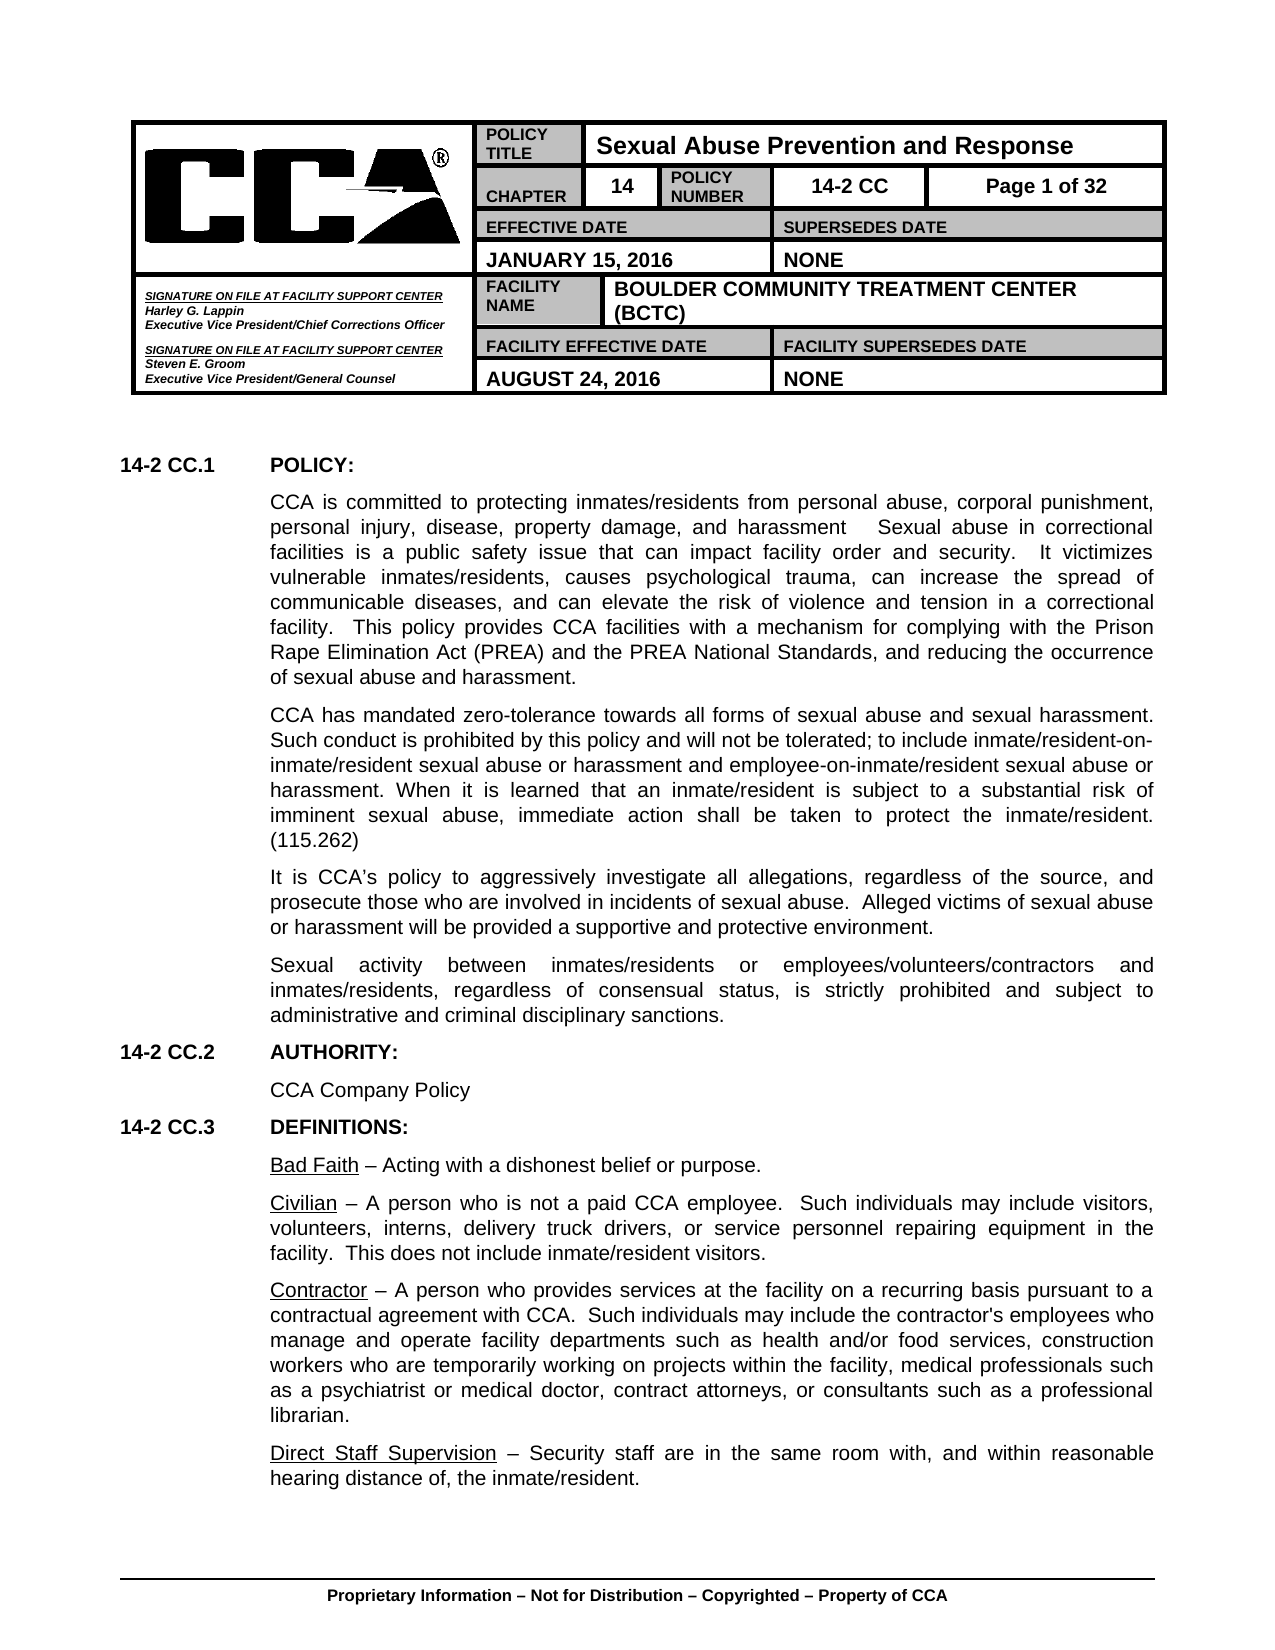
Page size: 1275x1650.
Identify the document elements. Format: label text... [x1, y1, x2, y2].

text Civilian – A person who is not a paid CCA employee. Such individuals may include visitors, volunteers, interns, delivery truck drivers, or service personnel repairing equipment in the facility. This does not include inmate/resident visitors. [270, 1189, 1155, 1264]
text CCA is committed to protecting inmates/residents from personal abuse, corporal punishment, personal injury, disease, property damage, and harassment Sexual abuse in correctional facilities is a public safety issue that can impact facility order and security. It victimizes vulnerable inmates/residents, causes psychological trauma, can increase the spread of communicable diseases, and can elevate the risk of violence and tension in a correctional facility. This policy provides CCA facilities with a mechanism for complying with the Prison Rape Elimination Act (PREA) and the PREA National Standards, and reducing the occurrence of sexual abuse and harassment. [270, 489, 1155, 689]
text Sexual activity between inmates/residents or employees/volunteers/contractors and inmates/residents, regardless of consensual status, is strictly prohibited and subject to administrative and criminal disciplinary sanctions. [270, 952, 1155, 1027]
text Direct Staff Supervision – Security staff are in the same room with, and within reasonable hearing distance of, the inmate/resident. [270, 1439, 1155, 1489]
text 14-2 CC.2 AUTHORITY: [120, 1039, 1155, 1064]
text 14-2 CC.3 DEFINITIONS: [120, 1114, 1155, 1139]
text CCA Company Policy [195, 1077, 1155, 1102]
picture [143, 148, 460, 244]
text It is CCA’s policy to aggressively investigate all allegations, regardless of the source, and prosecute those who are involved in incidents of sexual abuse. Alleged victims of sexual abuse or harassment will be provided a supportive and protective environment. [270, 864, 1155, 939]
text Bad Faith – Acting with a dishonest belief or purpose. [270, 1152, 1155, 1177]
text Contractor – A person who provides services at the facility on a recurring basis pursuant to a contractual agreement with CCA. Such individuals may include the contractor's employees who manage and operate facility departments such as health and/or food services, construction workers who are temporarily working on projects within the facility, medical professionals such as a psychiatrist or medical doctor, contract attorneys, or consultants such as a professional librarian. [270, 1277, 1155, 1427]
text 14-2 CC.1 POLICY: [120, 452, 1155, 477]
text CCA has mandated zero-tolerance towards all forms of sexual abuse and sexual harassment. Such conduct is prohibited by this policy and will not be tolerated; to include inmate/resident-on-inmate/resident sexual abuse or harassment and employee-on-inmate/resident sexual abuse or harassment. When it is learned that an inmate/resident is subject to a substantial risk of imminent sexual abuse, immediate action shall be taken to protect the inmate/resident. (115.262) [270, 702, 1155, 852]
